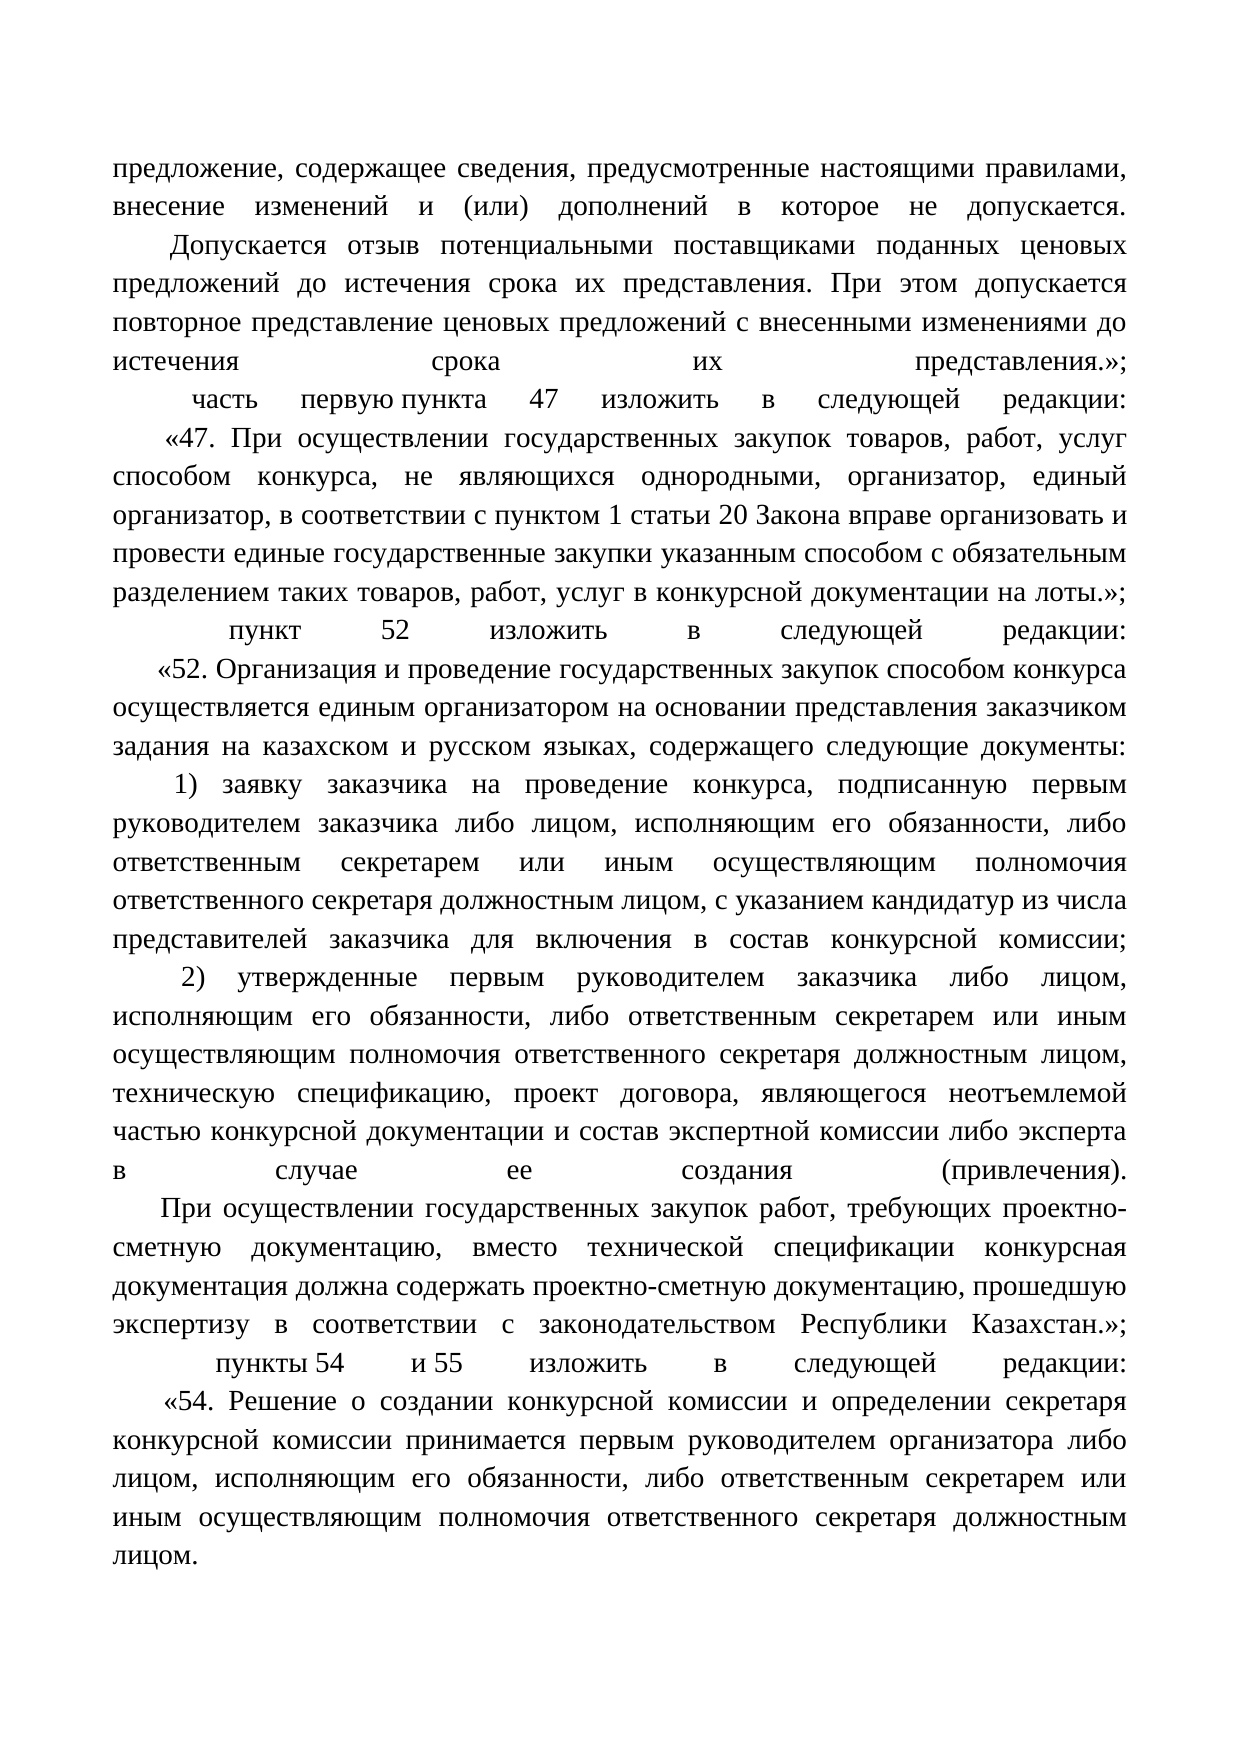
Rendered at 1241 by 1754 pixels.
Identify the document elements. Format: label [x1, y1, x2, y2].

text [112, 150, 1128, 1571]
